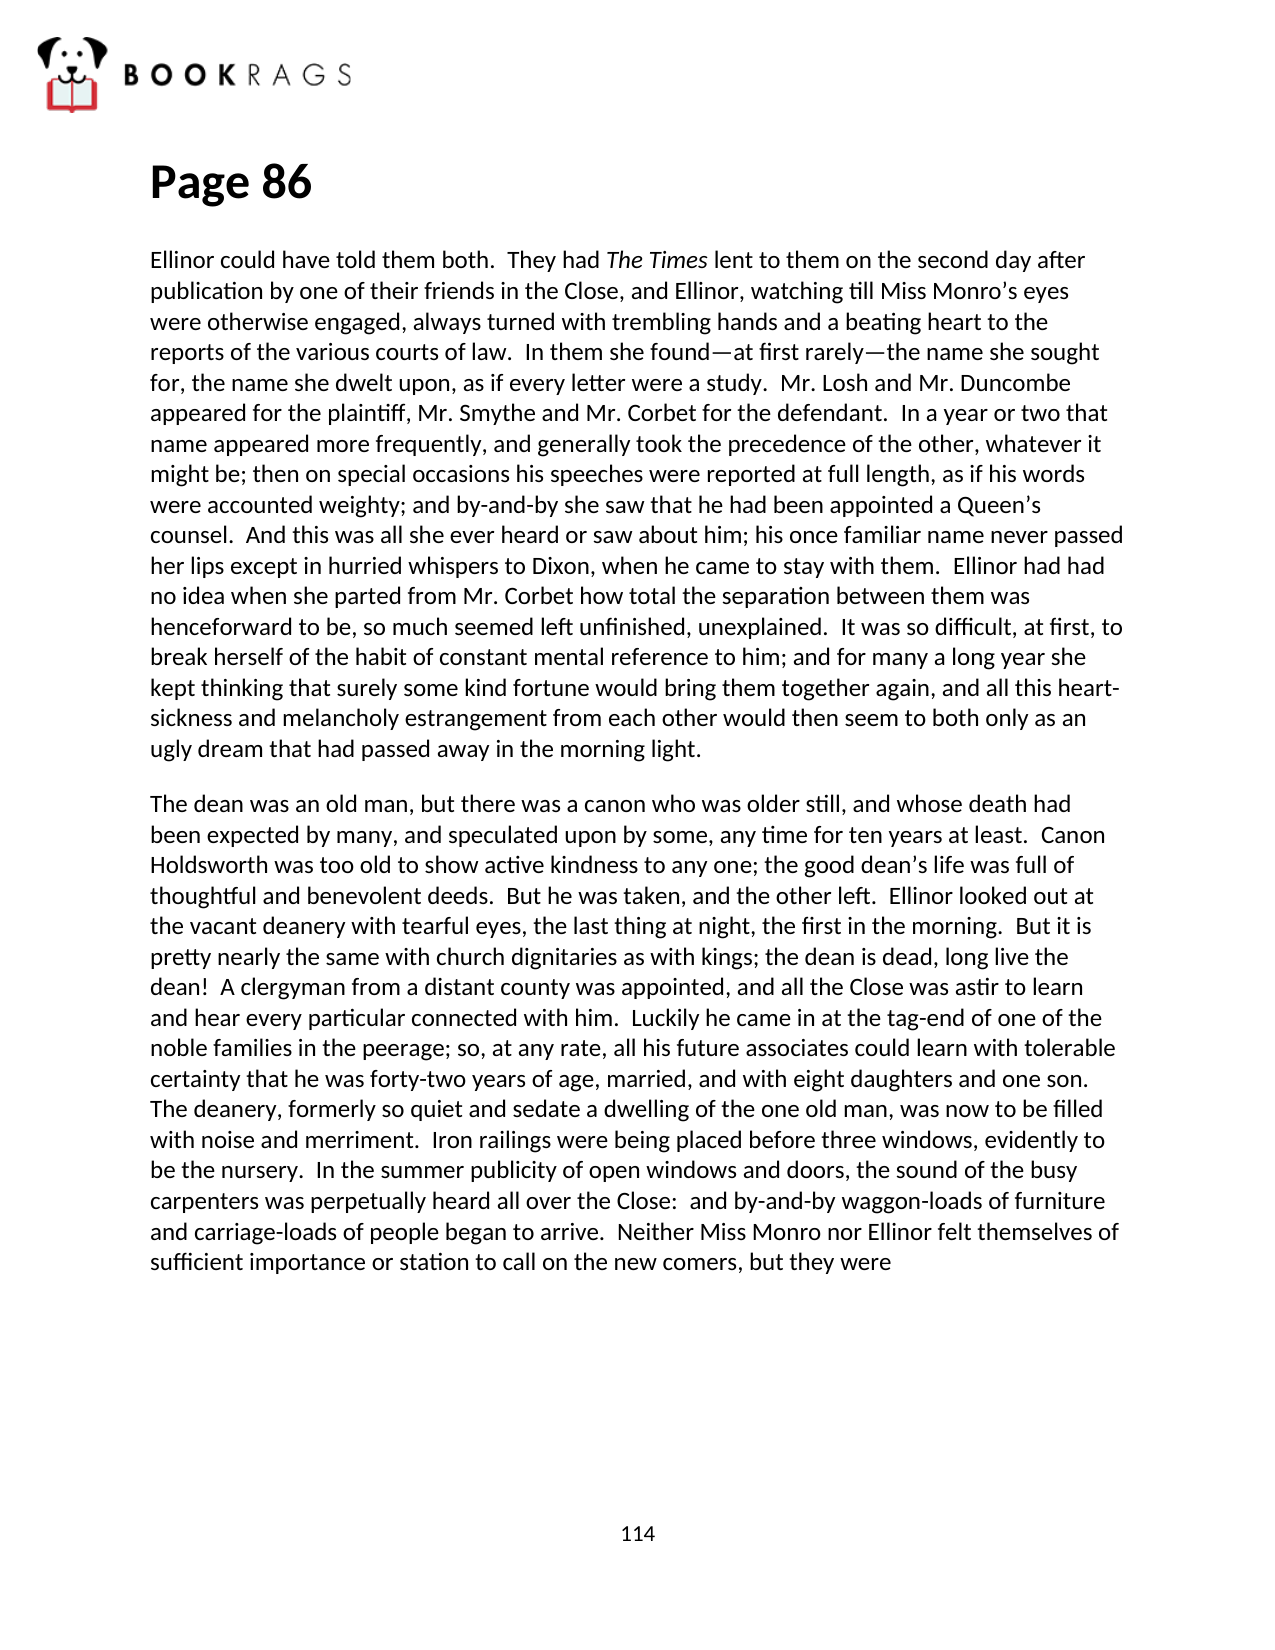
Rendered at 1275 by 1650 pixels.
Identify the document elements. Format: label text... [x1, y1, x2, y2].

picture [37, 37, 351, 113]
text Ellinor could have told them both. They had The Times lent to them on the second day after publication by one of their friends in the Close, and Ellinor, watching till Miss Monro’s eyes were otherwise engaged, always turned with trembling hands and a beating heart to the reports of the various courts of law. In them she found—­at first rarely—­the name she sought for, the name she dwelt upon, as if every letter were a study. Mr. Losh and Mr. Duncombe appeared for the plaintiff, Mr. Smythe and Mr. Corbet for the defendant. In a year or two that name appeared more frequently, and generally took the precedence of the other, whatever it might be; then on special occasions his speeches were reported at full length, as if his words were accounted weighty; and by-and-by she saw that he had been appointed a Queen’s counsel. And this was all she ever heard or saw about him; his once familiar name never passed her lips except in hurried whispers to Dixon, when he came to stay with them. Ellinor had had no idea when she parted from Mr. Corbet how total the separation between them was henceforward to be, so much seemed left unfinished, unexplained. It was so difficult, at first, to break herself of the habit of constant mental reference to him; and for many a long year she kept thinking that surely some kind fortune would bring them together again, and all this heart-sickness and melancholy estrangement from each other would then seem to both only as an ugly dream that had passed away in the morning light. [150, 244, 1125, 763]
text The dean was an old man, but there was a canon who was older still, and whose death had been expected by many, and speculated upon by some, any time for ten years at least. Canon Holdsworth was too old to show active kindness to any one; the good dean’s life was full of thoughtful and benevolent deeds. But he was taken, and the other left. Ellinor looked out at the vacant deanery with tearful eyes, the last thing at night, the first in the morning. But it is pretty nearly the same with church dignitaries as with kings; the dean is dead, long live the dean! A clergyman from a distant county was appointed, and all the Close was astir to learn and hear every particular connected with him. Luckily he came in at the tag-end of one of the noble families in the peerage; so, at any rate, all his future associates could learn with tolerable certainty that he was forty-two years of age, married, and with eight daughters and one son. The deanery, formerly so quiet and sedate a dwelling of the one old man, was now to be filled with noise and merriment. Iron railings were being placed before three windows, evidently to be the nursery. In the summer publicity of open windows and doors, the sound of the busy carpenters was perpetually heard all over the Close: and by-and-by waggon-loads of furniture and carriage-loads of people began to arrive. Neither Miss Monro nor Ellinor felt themselves of sufficient importance or station to call on the new comers, but they were [150, 788, 1125, 1277]
text Page 86 [150, 150, 1125, 211]
